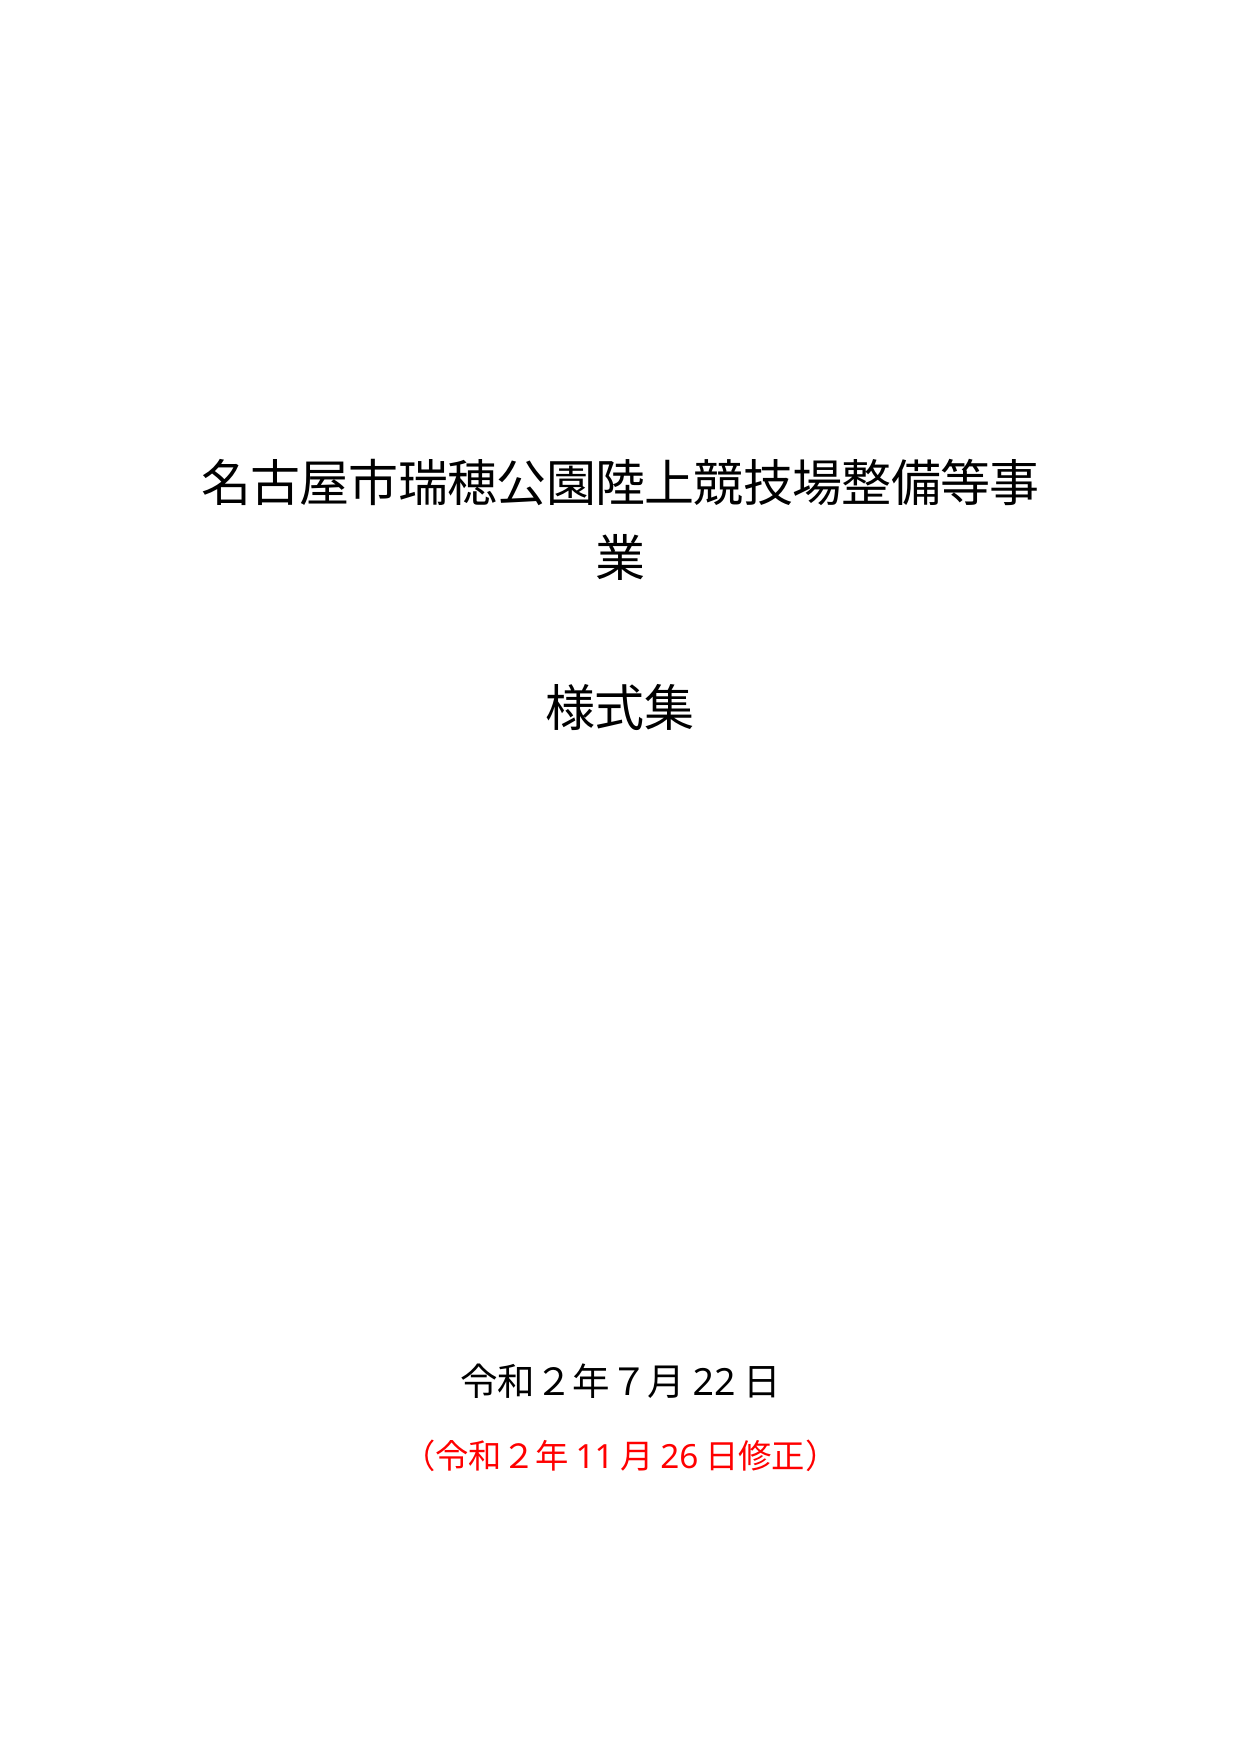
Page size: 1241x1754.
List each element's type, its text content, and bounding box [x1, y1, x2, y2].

subtitle （令和２年11月26日修正） [177, 1417, 1063, 1492]
title 様式集 [177, 667, 1063, 742]
subtitle 令和２年７月22日 [177, 1342, 1063, 1417]
title 名古屋市瑞穂公園陸上競技場整備等事業 [177, 442, 1063, 592]
